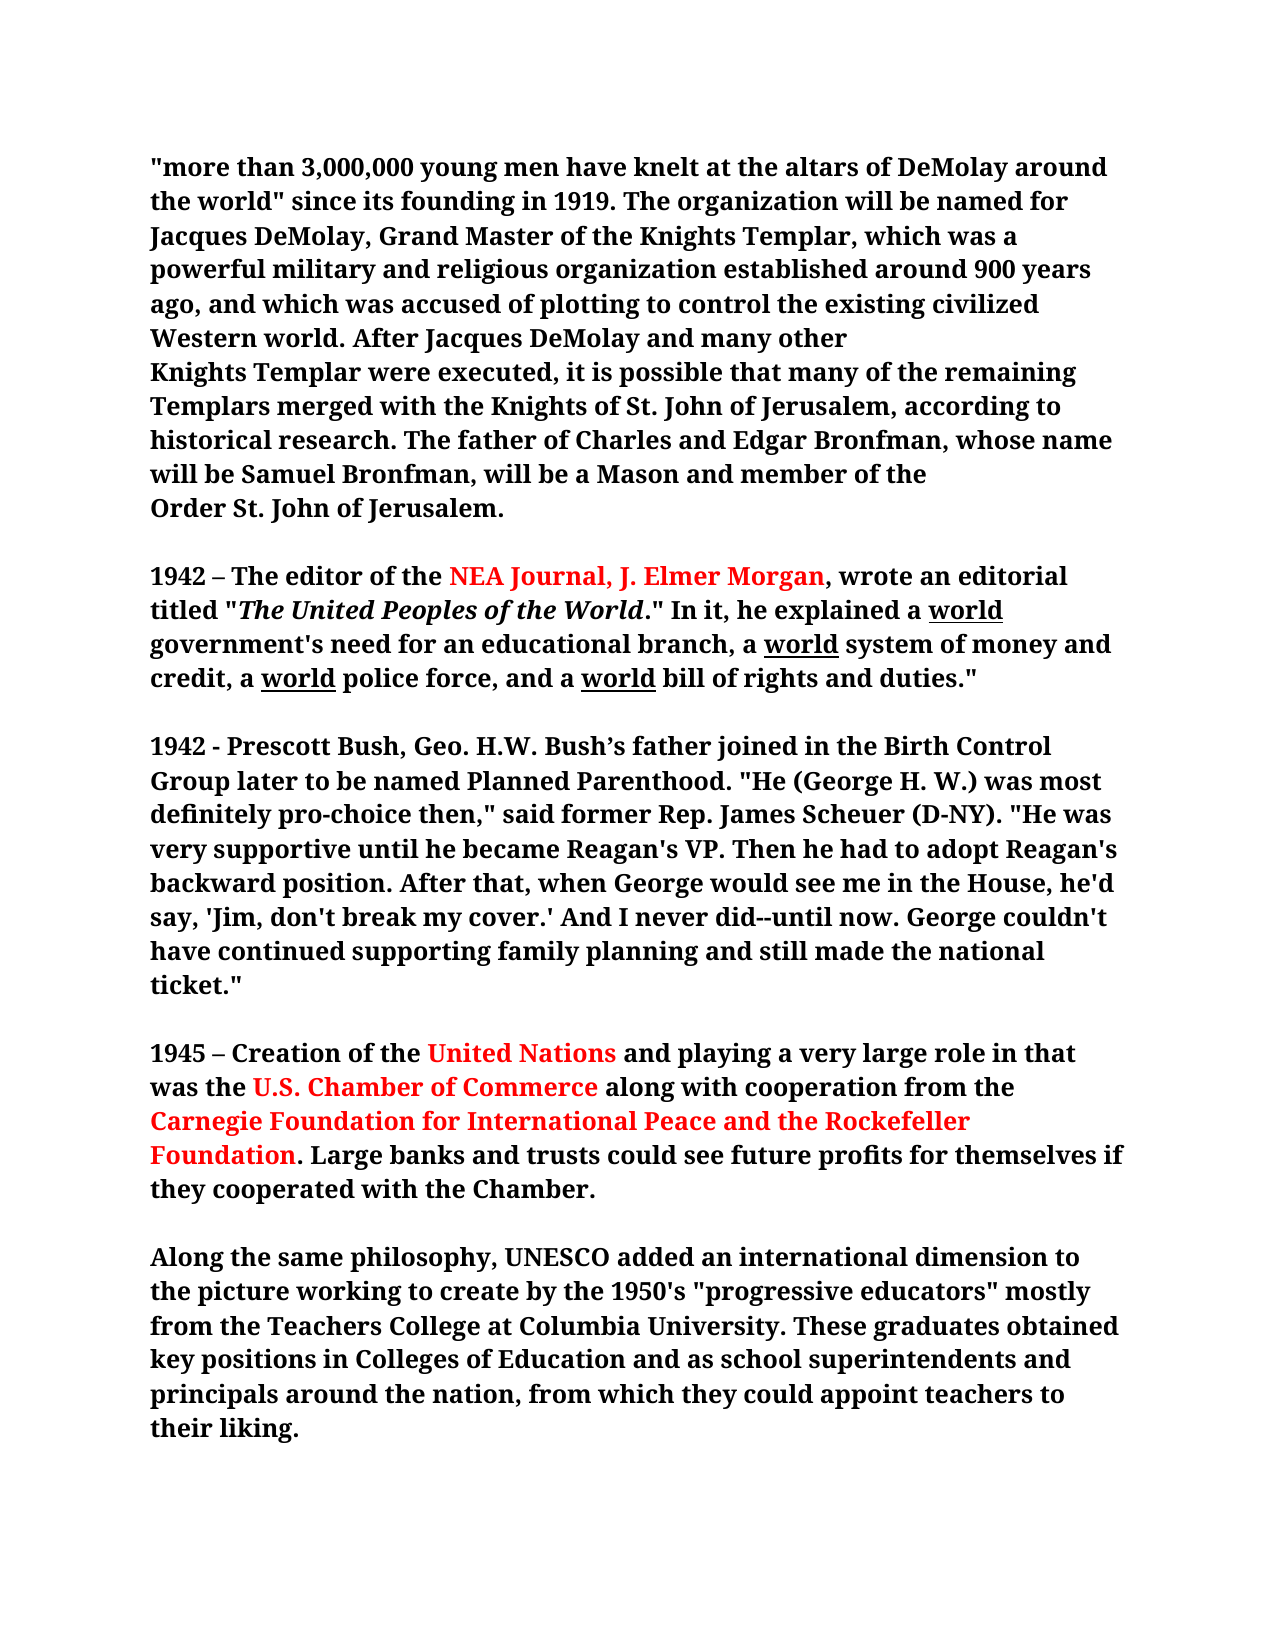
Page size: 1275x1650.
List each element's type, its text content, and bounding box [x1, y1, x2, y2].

text Along the same philosophy, UNESCO added an international dimension to the picture working to create by the 1950's "progressive educators" mostly from the Teachers College at Columbia University. These graduates obtained key positions in Colleges of Education and as school superintendents and principals around the nation, from which they could appoint teachers to their liking. [150, 1240, 1125, 1444]
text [150, 150, 1125, 354]
text 1945 – Creation of the United Nations and playing a very large role in that was the U.S. Chamber of Commerce along with cooperation from the Carnegie Foundation for International Peace and the Rockefeller Foundation. Large banks and trusts could see future profits for themselves if they cooperated with the Chamber. [150, 1036, 1125, 1206]
text 1942 - Prescott Bush, Geo. H.W. Bush’s father joined in the Birth Control Group later to be named Planned Parenthood. "He (George H. W.) was most definitely pro-choice then," said former Rep. James Scheuer (D-NY). "He was very supportive until he became Reagan's VP. Then he had to adopt Reagan's backward position. After that, when George would see me in the House, he'd say, 'Jim, don't break my cover.' And I never did--until now. George couldn't have continued supporting family planning and still made the national ticket." [150, 729, 1125, 1002]
text Order St. John of Jerusalem. [150, 491, 1125, 525]
text Knights Templar were executed, it is possible that many of the remaining Templars merged with the Knights of St. John of Jerusalem, according to historical research. The father of Charles and Edgar Bronfman, whose name will be Samuel Bronfman, will be a Mason and member of the [150, 354, 1125, 491]
text 1942 – The editor of the NEA Journal, J. Elmer Morgan, wrote an editorial titled "The United Peoples of the World." In it, he explained a world government's need for an educational branch, a world system of money and credit, a world police force, and a world bill of rights and duties." [150, 559, 1125, 695]
